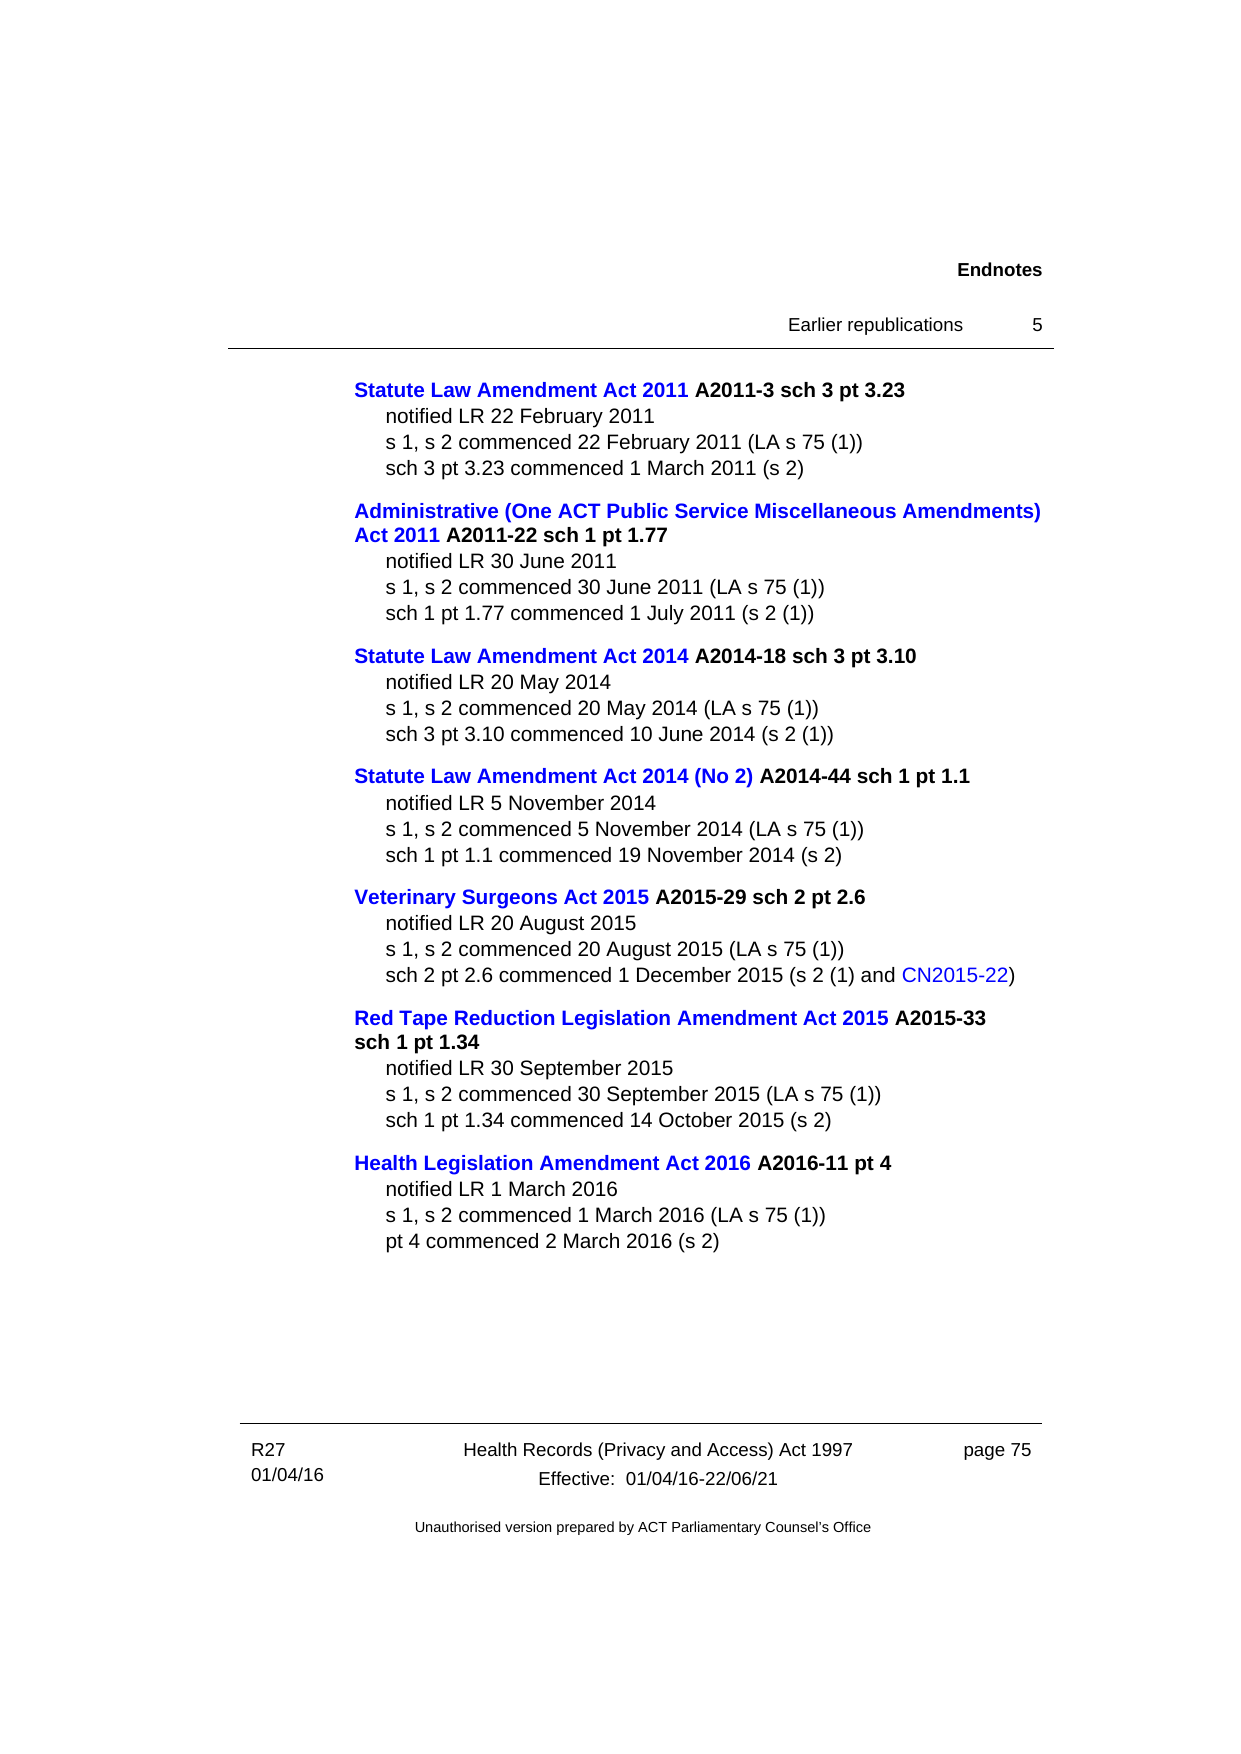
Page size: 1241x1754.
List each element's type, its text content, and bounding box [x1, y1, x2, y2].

text sch 1 pt 1.77 commenced 1 July 2011 (s 2 (1)) [385, 601, 1042, 625]
text notified LR 30 September 2015 [385, 1056, 1042, 1080]
text Statute Law Amendment Act 2014 (No 2) A2014-44 sch 1 pt 1.1 [354, 764, 1042, 788]
text Statute Law Amendment Act 2014 A2014-18 sch 3 pt 3.10 [354, 643, 1042, 667]
text Health Legislation Amendment Act 2016 A2016-11 pt 4 [354, 1151, 1042, 1175]
text sch 1 pt 1.34 commenced 14 October 2015 (s 2) [385, 1108, 1042, 1132]
text notified LR 20 August 2015 [385, 911, 1042, 935]
text notified LR 30 June 2011 [385, 549, 1042, 573]
text sch 3 pt 3.10 commenced 10 June 2014 (s 2 (1)) [385, 722, 1042, 746]
text Red Tape Reduction Legislation Amendment Act 2015 A2015-33 sch 1 pt 1.34 [354, 1006, 1042, 1054]
text s 1, s 2 commenced 1 March 2016 (LA s 75 (1)) [385, 1203, 1042, 1227]
text s 1, s 2 commenced 30 June 2011 (LA s 75 (1)) [385, 575, 1042, 599]
text s 1, s 2 commenced 5 November 2014 (LA s 75 (1)) [385, 816, 1042, 840]
text Veterinary Surgeons Act 2015 A2015-29 sch 2 pt 2.6 [354, 885, 1042, 909]
text notified LR 1 March 2016 [385, 1177, 1042, 1201]
text sch 1 pt 1.1 commenced 19 November 2014 (s 2) [385, 842, 1042, 866]
text Statute Law Amendment Act 2011 A2011-3 sch 3 pt 3.23 [354, 378, 1042, 402]
text Administrative (One ACT Public Service Miscellaneous Amendments) Act 2011 A2011-22 sch 1 pt 1.77 [354, 499, 1042, 547]
text pt 4 commenced 2 March 2016 (s 2) [385, 1229, 1042, 1253]
text sch 3 pt 3.23 commenced 1 March 2011 (s 2) [385, 456, 1042, 480]
text s 1, s 2 commenced 22 February 2011 (LA s 75 (1)) [385, 430, 1042, 454]
text sch 2 pt 2.6 commenced 1 December 2015 (s 2 (1) and CN2015-22) [385, 963, 1042, 987]
text notified LR 22 February 2011 [385, 404, 1042, 428]
text notified LR 5 November 2014 [385, 790, 1042, 814]
text s 1, s 2 commenced 20 May 2014 (LA s 75 (1)) [385, 696, 1042, 719]
text s 1, s 2 commenced 20 August 2015 (LA s 75 (1)) [385, 937, 1042, 961]
text s 1, s 2 commenced 30 September 2015 (LA s 75 (1)) [385, 1082, 1042, 1106]
text notified LR 20 May 2014 [385, 669, 1042, 693]
